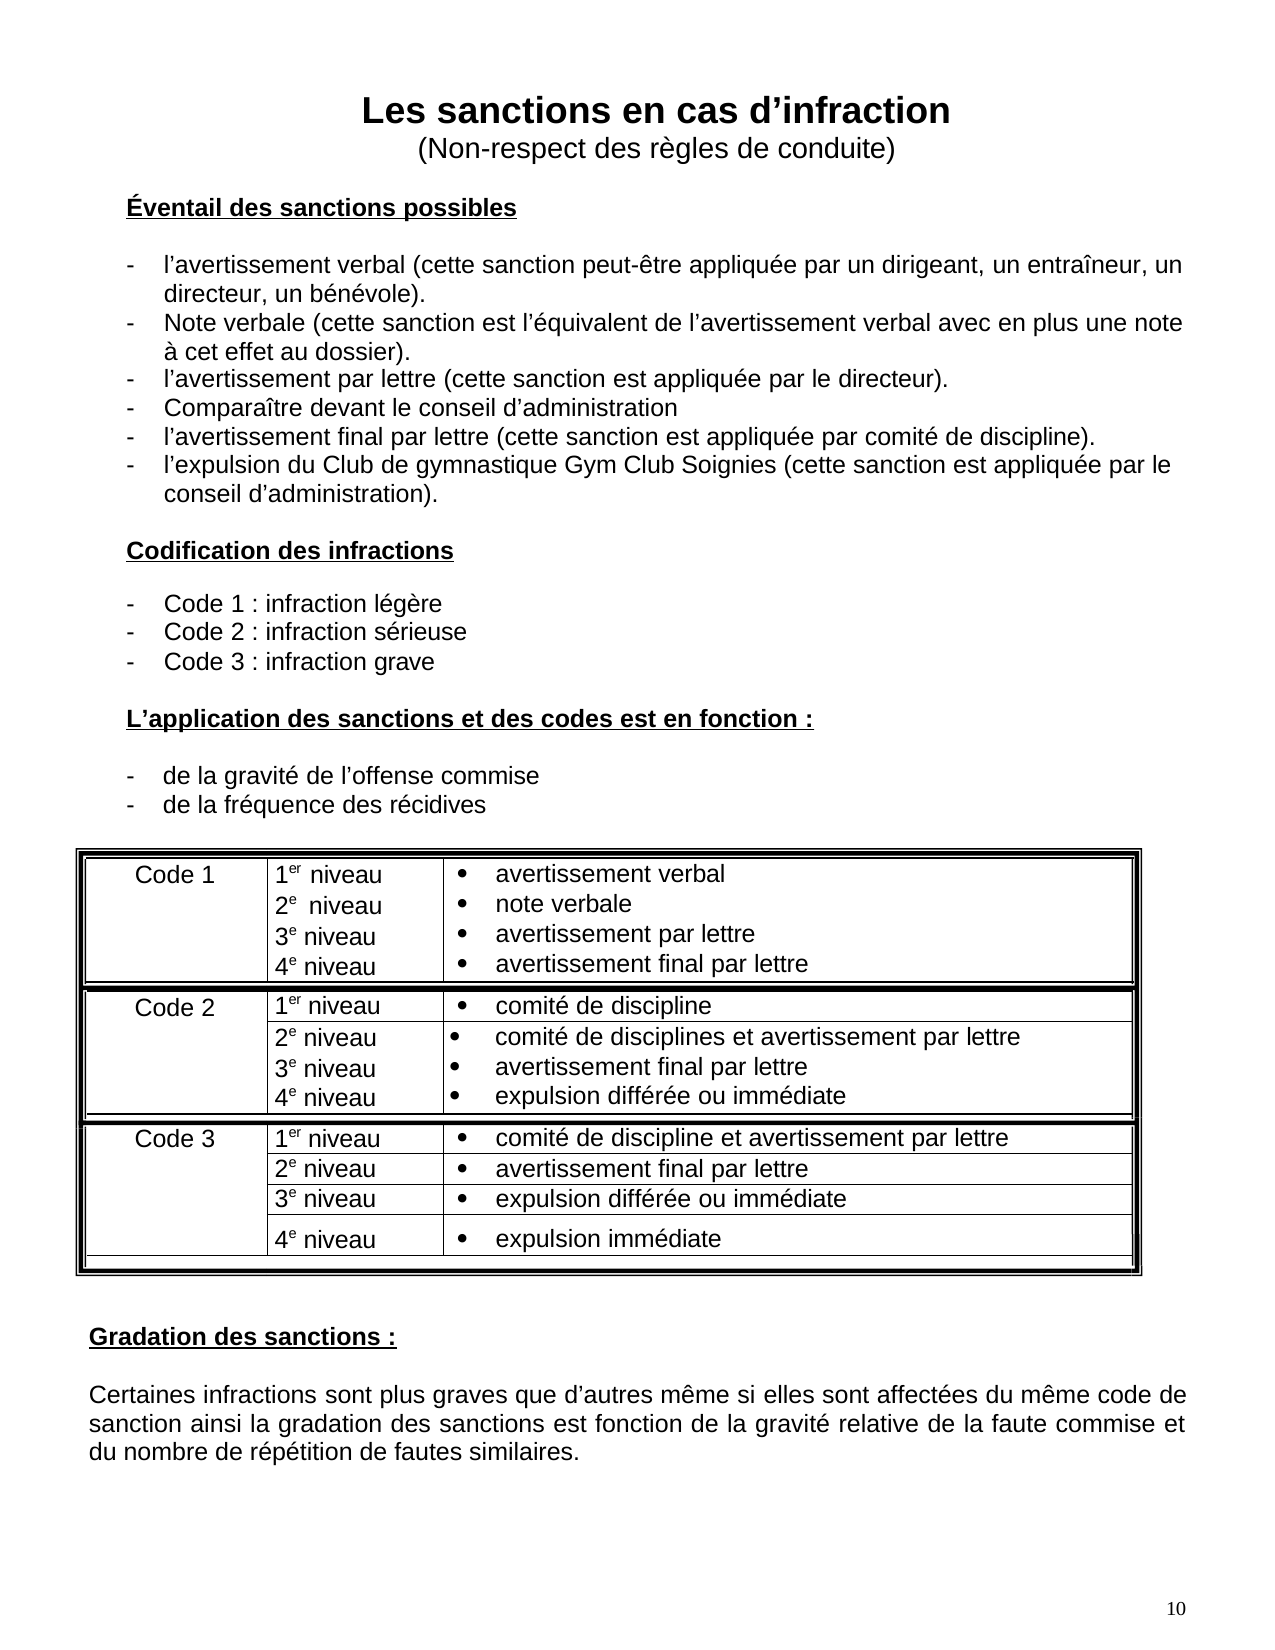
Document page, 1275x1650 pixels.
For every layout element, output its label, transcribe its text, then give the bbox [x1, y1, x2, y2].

table_cell comité de disciplines et avertissement par lettre avertissement final par lettre expulsion différée ou immédiate [444, 1022, 1133, 1113]
list Code 1 : infraction légère [126, 589, 1198, 618]
list Code 2 : infraction sérieuse [126, 618, 1198, 646]
subtitle Gradation des sanctions : [89, 1322, 1198, 1351]
subtitle L’application des sanctions et des codes est en fonction : [126, 704, 1198, 733]
list Comparaître devant le conseil d’administration [126, 393, 1198, 422]
subtitle Éventail des sanctions possibles [126, 193, 1198, 221]
table_cell expulsion différée ou immédiate [444, 1185, 1133, 1213]
list de la gravité de l’offense commise [126, 762, 1198, 790]
subtitle Codification des infractions [126, 536, 1198, 565]
table_header comité de discipline et avertissement par lettre [444, 1124, 1133, 1153]
list de la fréquence des récidives [126, 790, 1198, 819]
table_header comité de discipline [444, 992, 1133, 1021]
table_cell 3e niveau [268, 1185, 443, 1213]
list l’expulsion du Club de gymnastique Gym Club Soignies (cette sanction est appliquée par le conseil d’administration). [126, 451, 1187, 507]
table_header Code 3 [87, 1124, 267, 1254]
table_header Code 2 [87, 992, 267, 1113]
table_header 1er niveau 2e niveau 3e niveau 4e niveau [268, 859, 443, 981]
text Certaines infractions sont plus graves que d’autres même si elles sont affectées du même code de sanction ainsi la gradation des sanctions est fonction de la gravité relative de la faute commise et du nombre de répétition de fautes similaires. [89, 1380, 1187, 1466]
list l’avertissement par lettre (cette sanction est appliquée par le directeur). [126, 365, 1198, 393]
table_header Code 1 [86, 859, 267, 981]
table_cell expulsion immédiate [444, 1215, 1133, 1254]
list Code 3 : infraction grave [126, 647, 1198, 675]
table_cell 2e niveau [268, 1154, 443, 1183]
list l’avertissement final par lettre (cette sanction est appliquée par comité de discipline). [126, 422, 1198, 451]
table_cell avertissement final par lettre [444, 1154, 1133, 1183]
table_header 1er niveau [268, 1124, 443, 1153]
table_header avertissement verbal note verbale avertissement par lettre avertissement final par lettre [444, 859, 1134, 981]
table_header 1er niveau [268, 992, 443, 1021]
table_cell 2e niveau 3e niveau 4e niveau [268, 1022, 443, 1113]
table_cell 4e niveau [268, 1215, 443, 1254]
list l’avertissement verbal (cette sanction peut-être appliquée par un dirigeant, un entraîneur, un directeur, un bénévole). [126, 250, 1187, 308]
subtitle Les sanctions en cas d’infraction [115, 88, 1197, 131]
text (Non-respect des règles de conduite) [115, 131, 1198, 165]
list Note verbale (cette sanction est l’équivalent de l’avertissement verbal avec en plus une note à cet effet au dossier). [126, 308, 1187, 365]
